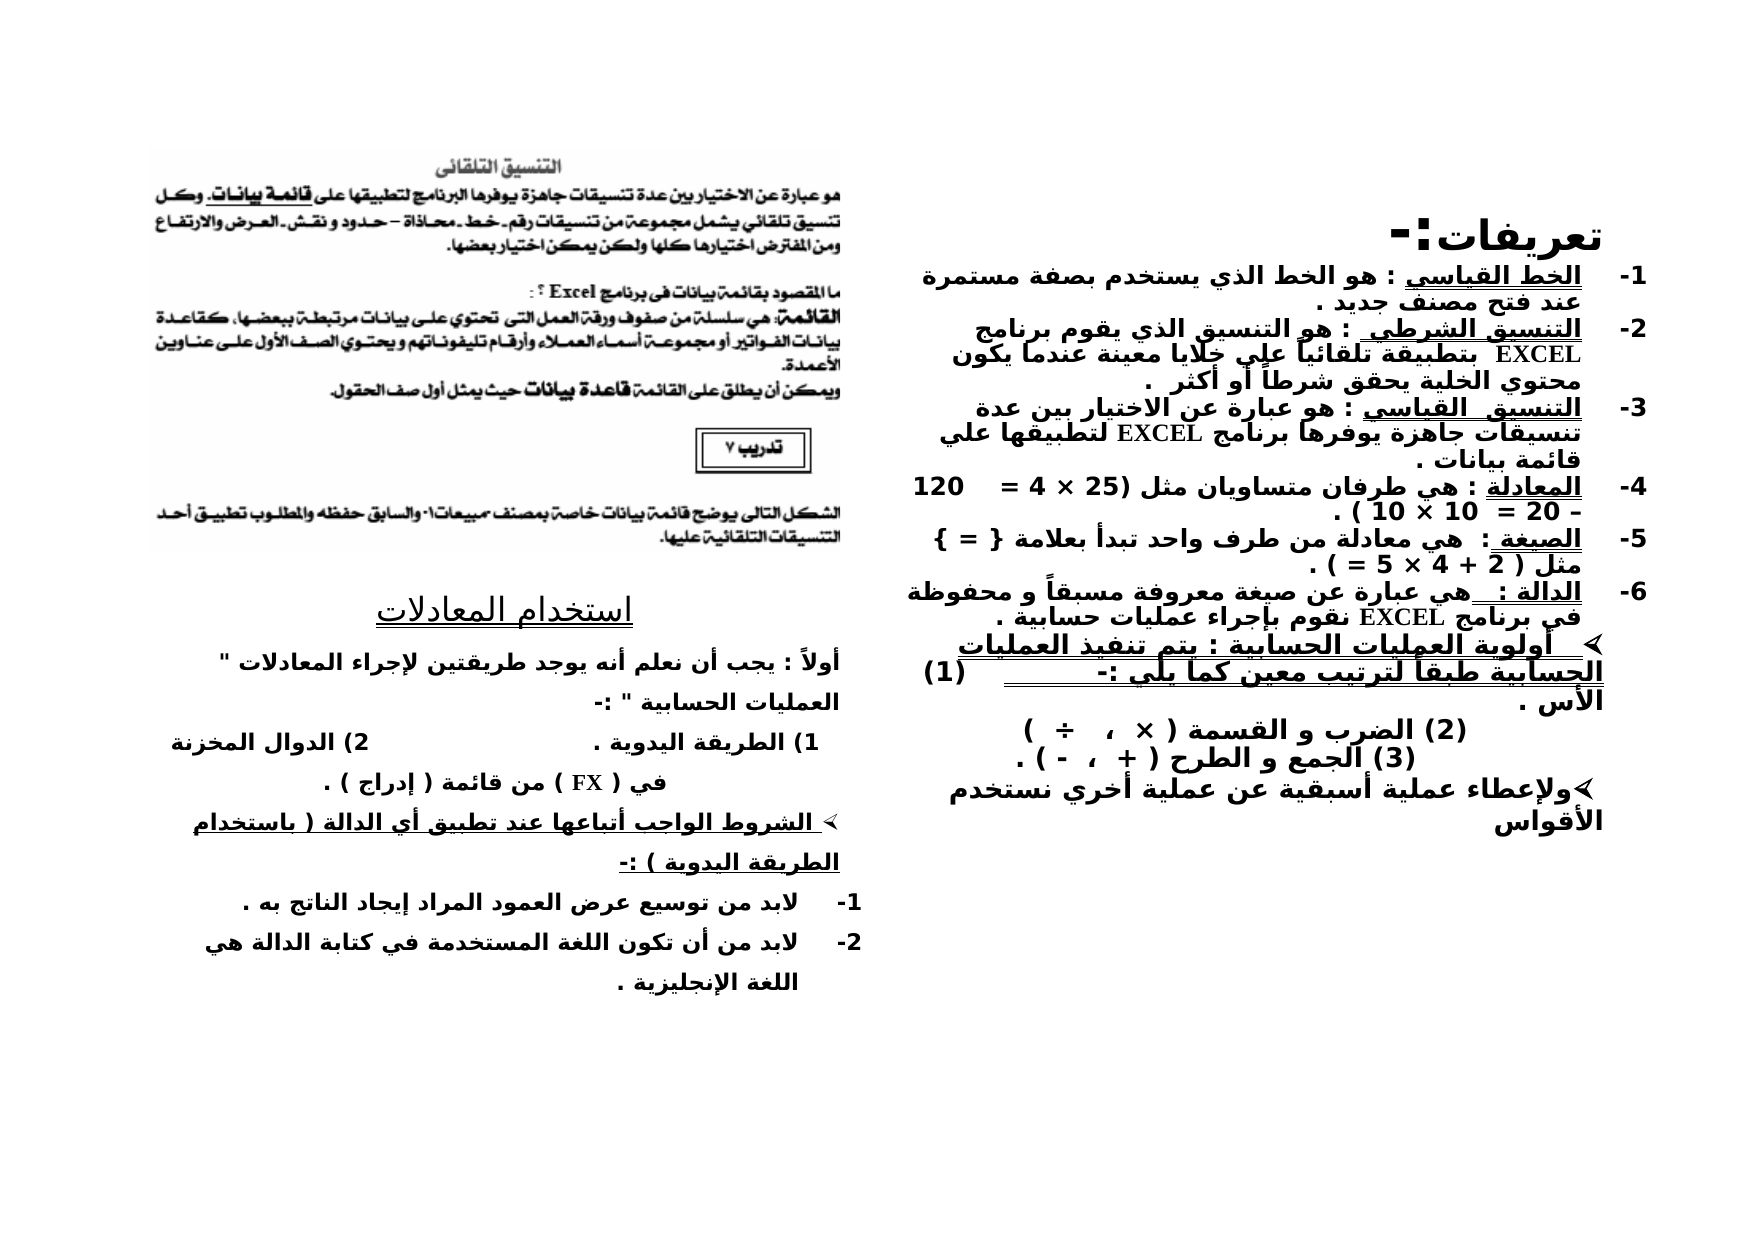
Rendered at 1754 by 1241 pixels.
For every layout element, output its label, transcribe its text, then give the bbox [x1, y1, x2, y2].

text (2) الضرب و القسمة ( × ، ÷ ) [895, 717, 1604, 745]
text 1) الطريقة اليدوية . 2) الدوال المخزنة في ( FX ) من قائمة ( إدراج ) . [150, 729, 840, 796]
text (3) الجمع و الطرح ( + ، - ) . [895, 745, 1529, 773]
text أولاً : يجب أن نعلم أنه يوجد طريقتين لإجراء المعادلات " العمليات الحسابية " :- [150, 649, 840, 716]
list التنسيق الشرطي : هو التنسيق الذي يقوم برنامج EXCEL بتطبيقة تلقائياً علي خلايا معينة عندما يكون محتوي الخلية يحقق شرطاً أو أكثر . [895, 316, 1619, 395]
text الشروط الواجب أتباعها عند تطبيق أي الدالة ( باستخدام الطريقة اليدوية ) :- [150, 809, 840, 876]
list لابد من أن تكون اللغة المستخدمة في كتابة الدالة هي اللغة الإنجليزية . [150, 929, 837, 996]
list التنسيق القياسي : هو عبارة عن الاختيار بين عدة تنسيقات جاهزة يوفرها برنامج EXCEL لتطبيقها علي قائمة بيانات . [895, 395, 1619, 474]
list الصيغة : هي معادلة من طرف واحد تبدأ بعلامة { = } مثل ( 2 + 4 × 5 = ) . [895, 526, 1619, 579]
list المعادلة : هي طرفان متساويان مثل (25 × 4 = 120 – 20 = 10 × 10 ) . [895, 474, 1619, 526]
text أولوية العمليات الحسابية : يتم تنفيذ العمليات الحسابية طبقاً لترتيب معين كما يلي :- (1) الأس . [895, 632, 1604, 717]
list الخط القياسي : هو الخط الذي يستخدم بصفة مستمرة عند فتح مصنف جديد . [895, 264, 1619, 316]
list الدالة : هي عبارة عن صيغة معروفة مسبقاً و محفوظة في برنامج EXCEL نقوم بإجراء عمليات حسابية . [895, 579, 1619, 632]
list لابد من توسيع عرض العمود المراد إيجاد الناتج به . [150, 889, 837, 916]
text ولإعطاء عملية أسبقية عن عملية أخري نستخدم الأقواس [914, 773, 1604, 837]
text تعريفات:- [914, 196, 1604, 264]
text استخدام المعادلات [169, 591, 840, 629]
